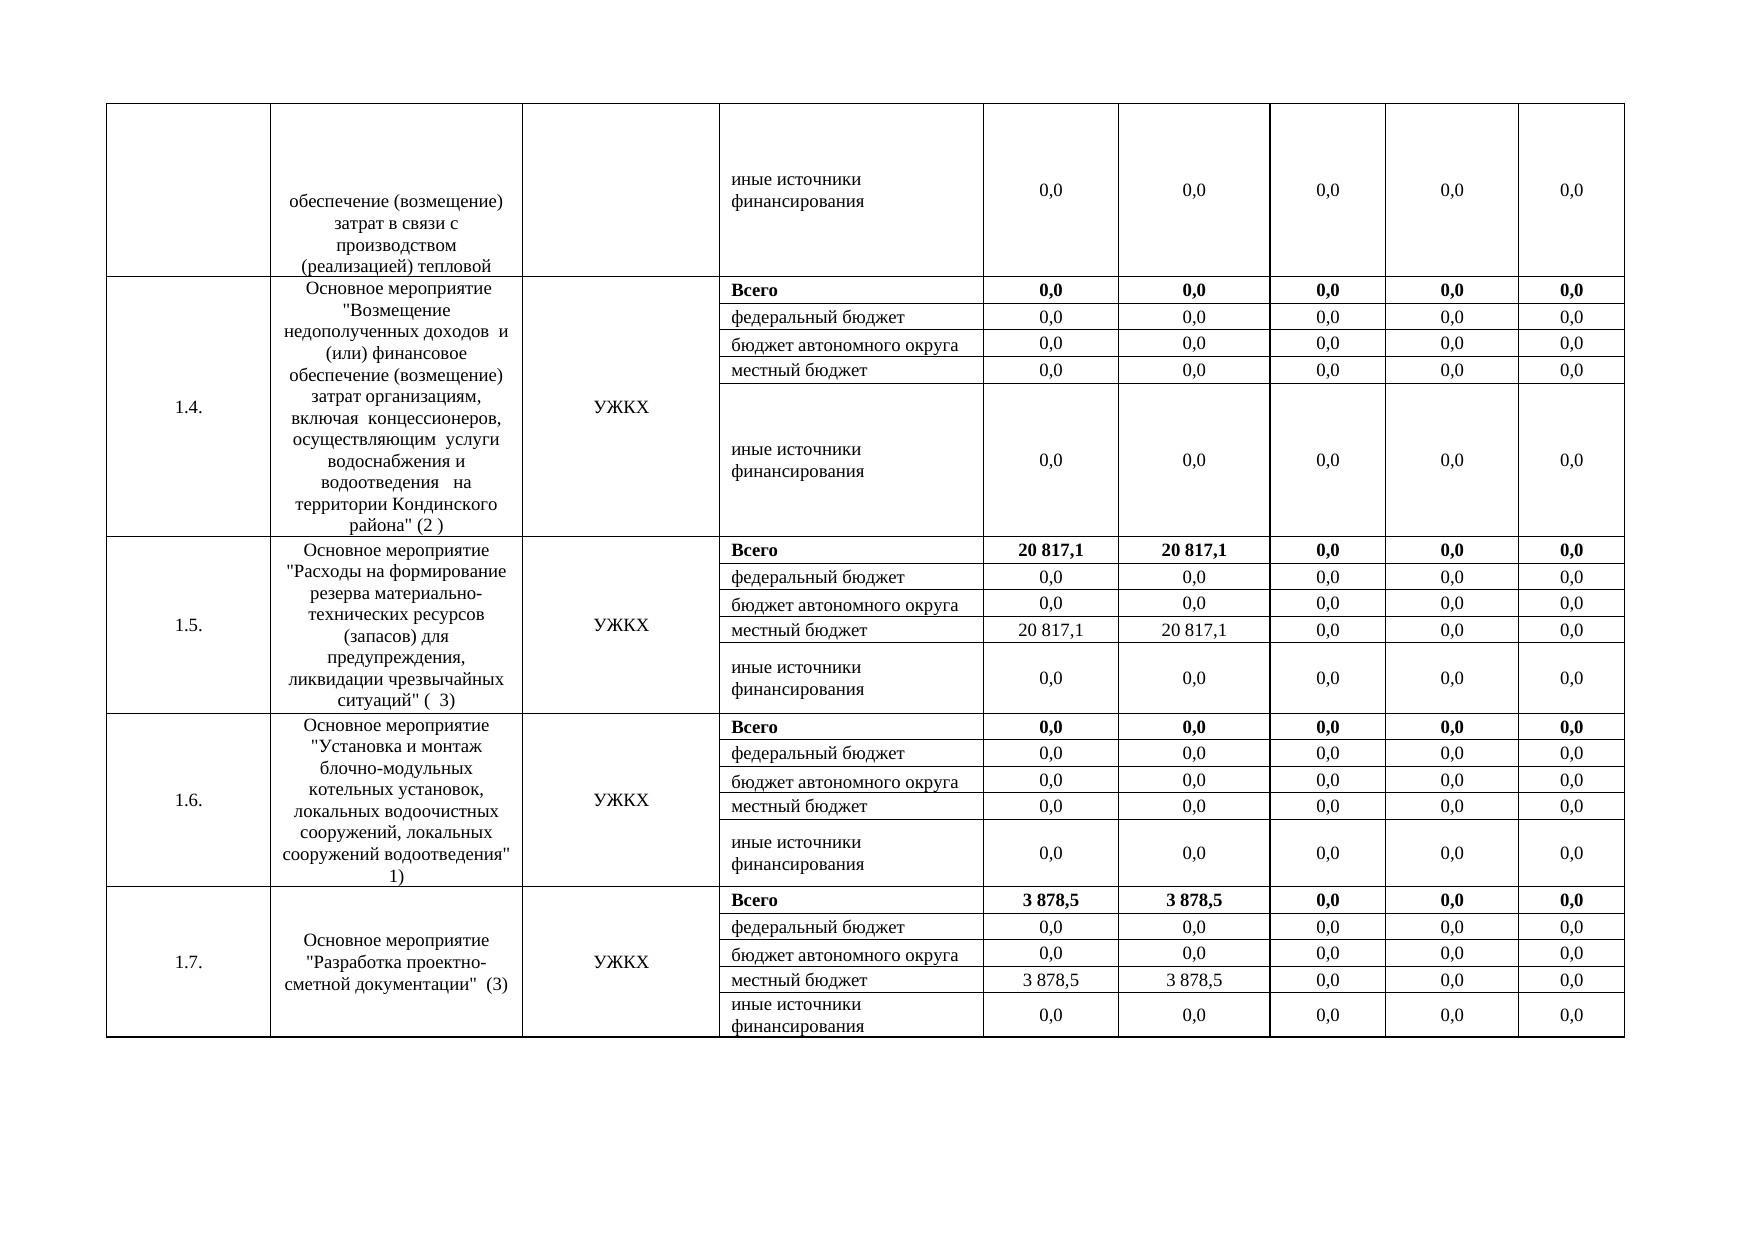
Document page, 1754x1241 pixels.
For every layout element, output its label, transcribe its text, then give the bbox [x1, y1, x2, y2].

table_cell 0,0 [1271, 643, 1385, 712]
table_cell местный бюджет [720, 617, 983, 642]
table_cell 0,0 [1119, 914, 1269, 939]
table_cell 0,0 [1519, 564, 1624, 589]
table_cell Всего [720, 887, 983, 913]
table_cell 0,0 [1271, 914, 1385, 939]
table_cell 0,0 [1119, 993, 1269, 1036]
table_cell 0,0 [1519, 643, 1624, 712]
table_cell 0,0 [1386, 590, 1518, 616]
table_cell 0,0 [984, 993, 1118, 1036]
table_cell 0,0 [1519, 740, 1624, 766]
table_cell 0,0 [1519, 993, 1624, 1036]
table_cell иные источники финансирования [720, 820, 983, 886]
table_cell 0,0 [1519, 793, 1624, 819]
table_cell 0,0 [984, 767, 1118, 792]
table_cell бюджет автономного округа [720, 767, 983, 792]
table_cell Основное мероприятие "Установка и монтаж блочно-модульных котельных установок, локальных водоочистных сооружений, локальных сооружений водоотведения" 1) [271, 714, 522, 886]
table_cell УЖКХ [523, 887, 719, 1036]
table_cell 0,0 [1119, 564, 1269, 589]
table_cell 1.6. [107, 714, 270, 886]
table_cell Основное мероприятие "Возмещение недополученных доходов и (или) финансовое обеспечение (возмещение) затрат организациям, включая концессионеров, осуществляющим услуги водоснабжения и водоотведения на территории Кондинского района" (2 ) [271, 277, 522, 536]
table_cell 0,0 [1271, 887, 1385, 913]
table_cell местный бюджет [720, 793, 983, 819]
table_cell 0,0 [984, 304, 1118, 329]
table_cell 0,0 [984, 590, 1118, 616]
table_cell 0,0 [1386, 940, 1518, 966]
table_cell 0,0 [1119, 590, 1269, 616]
table_cell 0,0 [984, 277, 1118, 303]
table_cell иные источники финансирования [720, 384, 983, 536]
table_cell 0,0 [1386, 767, 1518, 792]
table_cell 0,0 [1519, 104, 1624, 276]
table_cell 0,0 [1271, 617, 1385, 642]
table_cell 0,0 [1271, 304, 1385, 329]
table_cell бюджет автономного округа [720, 940, 983, 966]
table_cell 0,0 [1271, 740, 1385, 766]
table_cell 0,0 [1386, 914, 1518, 939]
table_cell местный бюджет [720, 357, 983, 382]
table_cell 0,0 [1119, 740, 1269, 766]
table_cell 0,0 [984, 820, 1118, 886]
table_cell Основное мероприятие "Разработка проектно-сметной документации" (3) [271, 887, 522, 1036]
table_cell местный бюджет [720, 967, 983, 992]
table_cell 0,0 [1386, 277, 1518, 303]
table_cell 0,0 [1386, 887, 1518, 913]
table_cell Всего [720, 537, 983, 562]
table_cell 0,0 [1386, 104, 1518, 276]
table_cell 0,0 [1386, 617, 1518, 642]
table_cell 0,0 [1386, 384, 1518, 536]
table_cell 0,0 [1271, 793, 1385, 819]
table_cell 0,0 [1519, 357, 1624, 382]
table_cell 0,0 [1519, 384, 1624, 536]
table_cell 0,0 [984, 643, 1118, 712]
table_cell 0,0 [1519, 537, 1624, 562]
table_cell 0,0 [1386, 564, 1518, 589]
table_cell 0,0 [1386, 643, 1518, 712]
table_cell 0,0 [1119, 357, 1269, 382]
table_cell УЖКХ [523, 537, 719, 712]
table_cell 0,0 [1519, 617, 1624, 642]
table_cell 0,0 [1119, 820, 1269, 886]
table_cell 0,0 [1386, 740, 1518, 766]
table_cell 0,0 [984, 914, 1118, 939]
table_cell 0,0 [1519, 277, 1624, 303]
table_cell 0,0 [1386, 357, 1518, 382]
table_cell 0,0 [984, 940, 1118, 966]
table_cell 0,0 [1271, 714, 1385, 739]
table_cell 0,0 [1119, 793, 1269, 819]
table_cell 0,0 [984, 384, 1118, 536]
table_cell 20 817,1 [1119, 537, 1269, 562]
table_cell 0,0 [1119, 714, 1269, 739]
table_cell федеральный бюджет [720, 914, 983, 939]
table_cell 0,0 [1271, 104, 1385, 276]
table_cell 0,0 [1271, 537, 1385, 562]
table_cell 0,0 [1386, 537, 1518, 562]
table_cell 0,0 [1271, 767, 1385, 792]
table_cell УЖКХ [523, 277, 719, 536]
table_cell 0,0 [1271, 940, 1385, 966]
table_cell Всего [720, 714, 983, 739]
table_cell 0,0 [1119, 277, 1269, 303]
table_cell бюджет автономного округа [720, 590, 983, 616]
table_cell 0,0 [1119, 767, 1269, 792]
table_cell Всего [720, 277, 983, 303]
table_cell 0,0 [1271, 277, 1385, 303]
table_cell 0,0 [1386, 993, 1518, 1036]
table_cell 3 878,5 [1119, 967, 1269, 992]
table_cell 0,0 [1519, 304, 1624, 329]
table_cell 0,0 [1271, 330, 1385, 356]
table_cell 0,0 [1271, 967, 1385, 992]
table_cell 0,0 [1386, 967, 1518, 992]
table_cell иные источники финансирования [720, 104, 983, 276]
table_cell 0,0 [984, 330, 1118, 356]
table_cell 0,0 [1386, 793, 1518, 819]
table_cell 0,0 [1119, 104, 1269, 276]
table_cell 0,0 [1271, 384, 1385, 536]
table_cell бюджет автономного округа [720, 330, 983, 356]
table_cell 0,0 [1519, 767, 1624, 792]
table_cell 1.7. [107, 887, 270, 1036]
table_cell 0,0 [1386, 330, 1518, 356]
table_cell 0,0 [1519, 590, 1624, 616]
table_cell 0,0 [1519, 967, 1624, 992]
table_cell 1.5. [107, 537, 270, 712]
table_cell 0,0 [1519, 887, 1624, 913]
table_cell 1.4. [107, 277, 270, 536]
table_cell 20 817,1 [984, 537, 1118, 562]
table_cell 0,0 [1271, 590, 1385, 616]
table_cell федеральный бюджет [720, 564, 983, 589]
table_cell 0,0 [1271, 820, 1385, 886]
table_cell 0,0 [1386, 714, 1518, 739]
table_cell 0,0 [1519, 714, 1624, 739]
table_cell 0,0 [1386, 820, 1518, 886]
table_cell 0,0 [1271, 564, 1385, 589]
table_cell 0,0 [1386, 304, 1518, 329]
table_cell 0,0 [1519, 820, 1624, 886]
table_cell 3 878,5 [984, 967, 1118, 992]
table_cell 3 878,5 [984, 887, 1118, 913]
table_cell 0,0 [984, 714, 1118, 739]
table_cell 0,0 [1119, 304, 1269, 329]
table_cell федеральный бюджет [720, 740, 983, 766]
table_cell 0,0 [1119, 643, 1269, 712]
table_cell 20 817,1 [1119, 617, 1269, 642]
table_cell иные источники финансирования [720, 643, 983, 712]
table_cell УЖКХ [523, 714, 719, 886]
table_cell 0,0 [984, 740, 1118, 766]
table_cell иные источники финансирования [720, 993, 983, 1036]
table_cell федеральный бюджет [720, 304, 983, 329]
table_cell 0,0 [984, 564, 1118, 589]
table_cell 0,0 [1271, 993, 1385, 1036]
table_cell 0,0 [1119, 330, 1269, 356]
table_cell 0,0 [1519, 940, 1624, 966]
table_cell 0,0 [1519, 330, 1624, 356]
table_cell 20 817,1 [984, 617, 1118, 642]
table_cell 0,0 [984, 793, 1118, 819]
table_cell Основное мероприятие "Расходы на формирование резерва материально-технических ресурсов (запасов) для предупреждения, ликвидации чрезвычайных ситуаций" ( 3) [271, 537, 522, 712]
table_cell 0,0 [984, 104, 1118, 276]
table_cell 0,0 [1271, 357, 1385, 382]
table_cell 0,0 [1519, 914, 1624, 939]
table_cell 0,0 [1119, 384, 1269, 536]
table_cell 3 878,5 [1119, 887, 1269, 913]
table_cell 0,0 [984, 357, 1118, 382]
table_cell 0,0 [1119, 940, 1269, 966]
